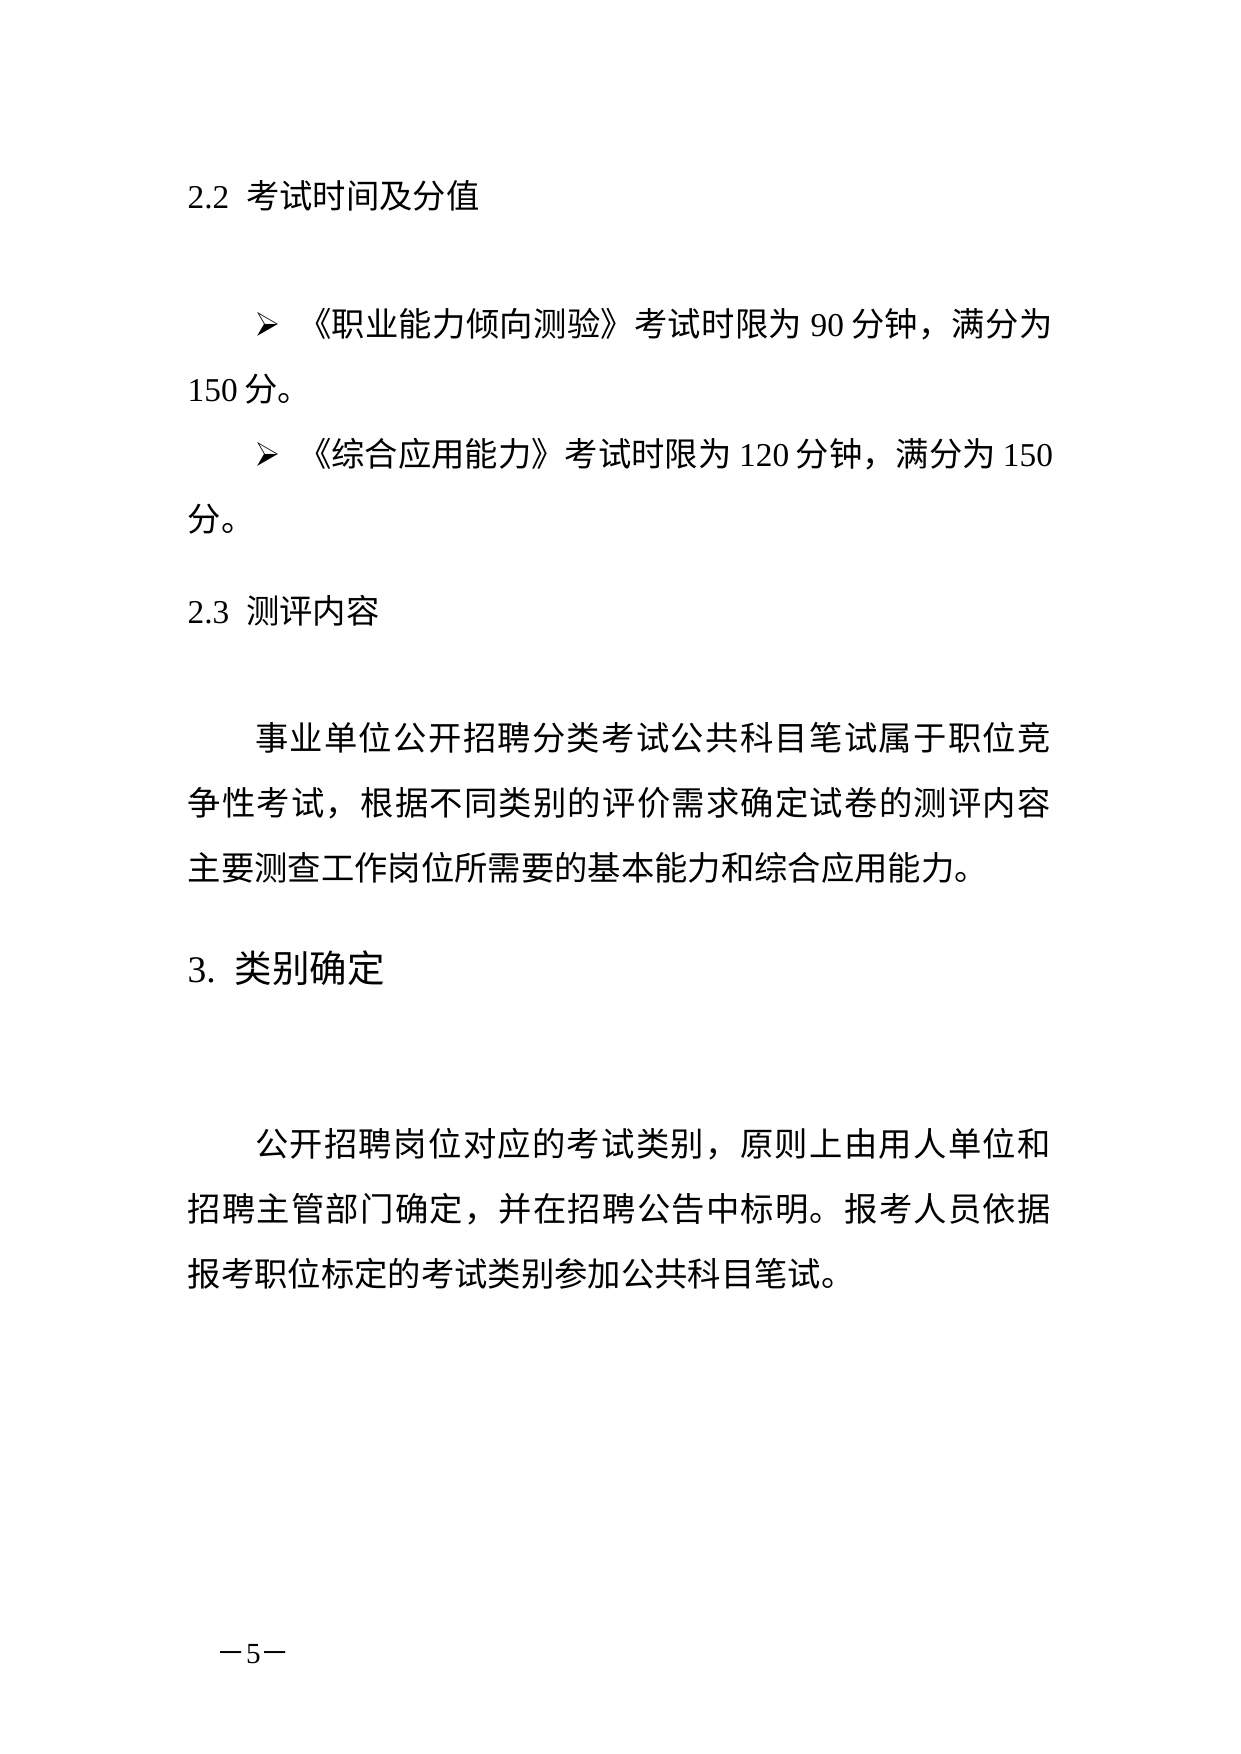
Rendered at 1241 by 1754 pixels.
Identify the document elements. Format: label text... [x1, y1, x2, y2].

subtitle 2.3 测评内容 [187, 576, 1053, 641]
list 《职业能力倾向测验》考试时限为90分钟，满分为150分。 [187, 289, 1053, 419]
subtitle 2.2 考试时间及分值 [187, 162, 1053, 227]
list 《综合应用能力》考试时限为120分钟，满分为150分。 [187, 419, 1053, 549]
text 公开招聘岗位对应的考试类别，原则上由用人单位和招聘主管部门确定，并在招聘公告中标明。报考人员依据报考职位标定的考试类别参加公共科目笔试。 [187, 1110, 1053, 1305]
text 事业单位公开招聘分类考试公共科目笔试属于职位竞争性考试，根据不同类别的评价需求确定试卷的测评内容，主要测查工作岗位所需要的基本能力和综合应用能力。 [187, 703, 1053, 898]
subtitle 3. 类别确定 [187, 934, 1053, 999]
